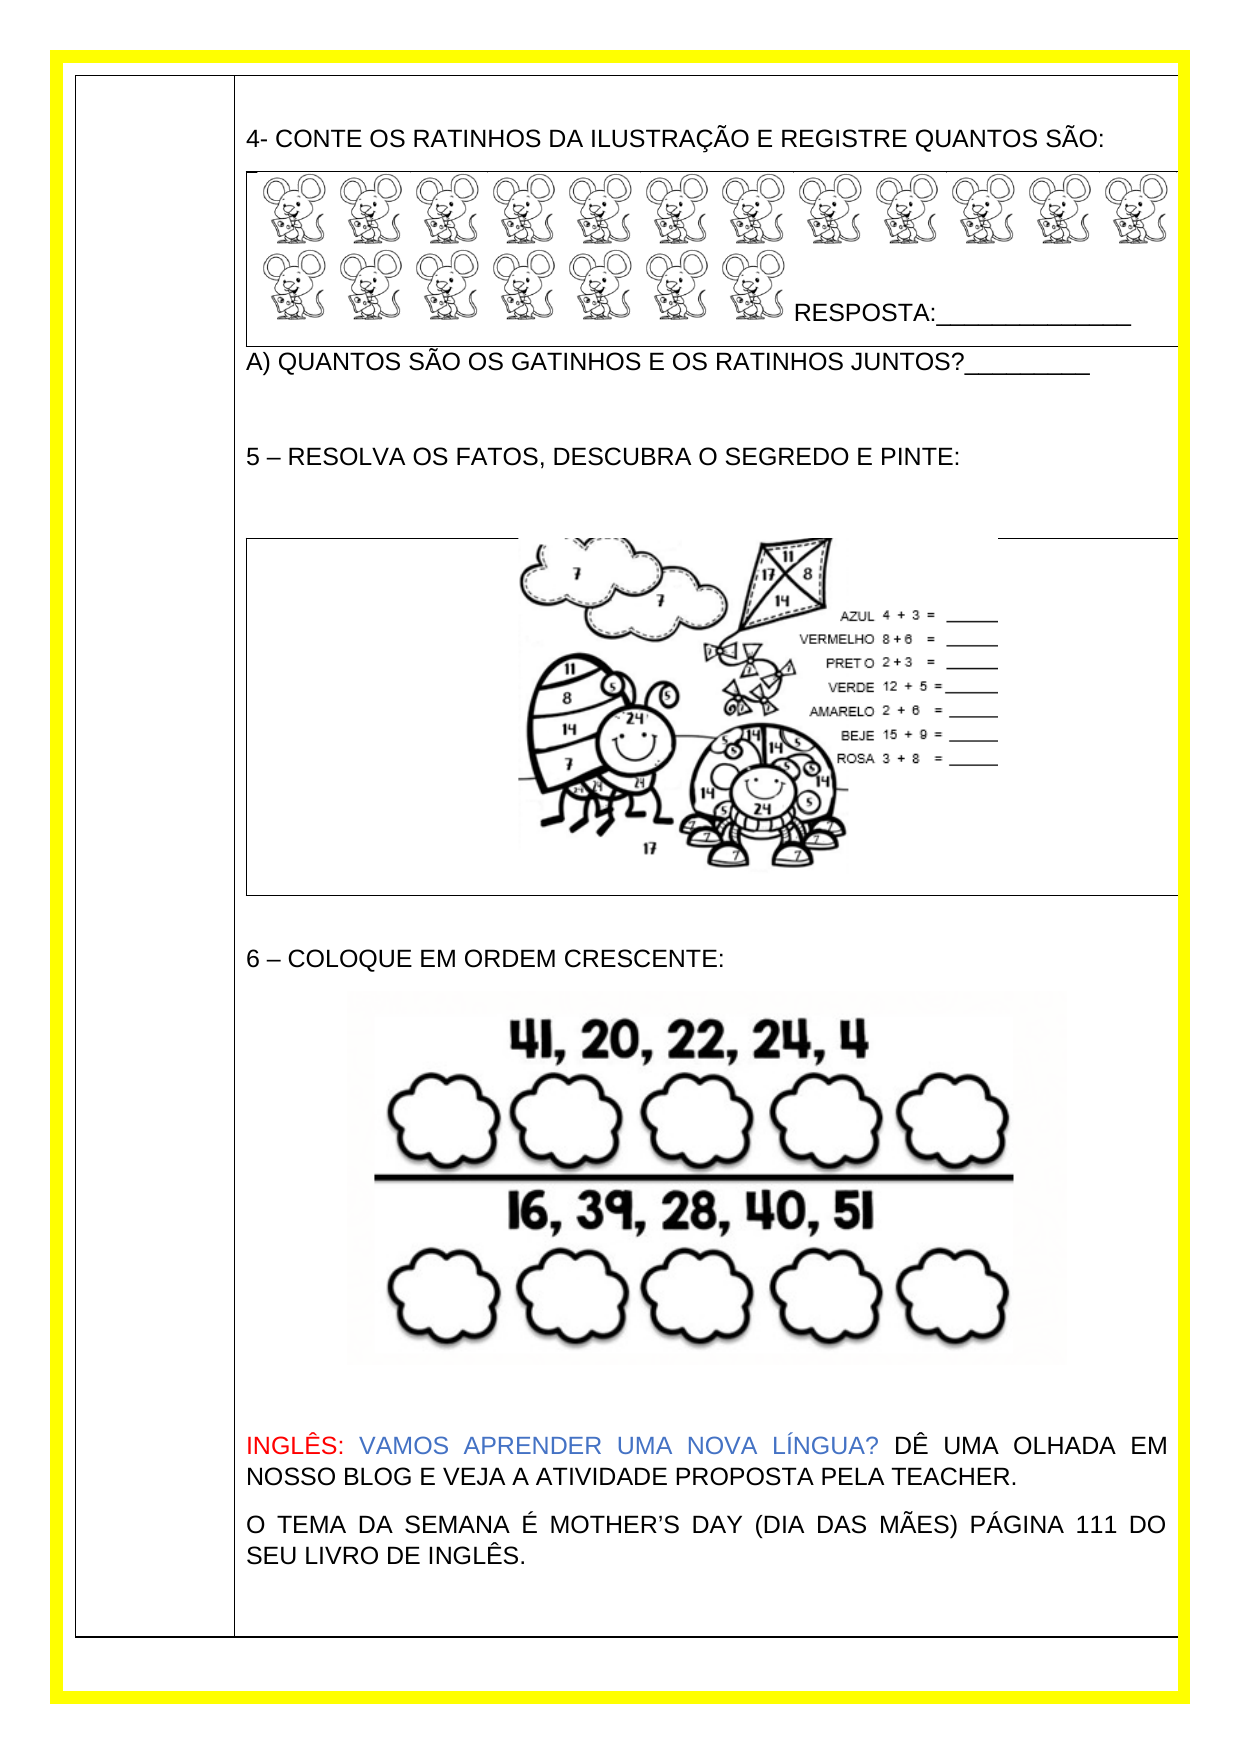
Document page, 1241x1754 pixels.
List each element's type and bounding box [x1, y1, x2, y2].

picture [257, 172, 1178, 246]
picture [257, 248, 794, 322]
picture [346, 991, 1068, 1365]
table_cell [235, 76, 1178, 1636]
table_cell [76, 76, 234, 1636]
picture [518, 538, 998, 876]
